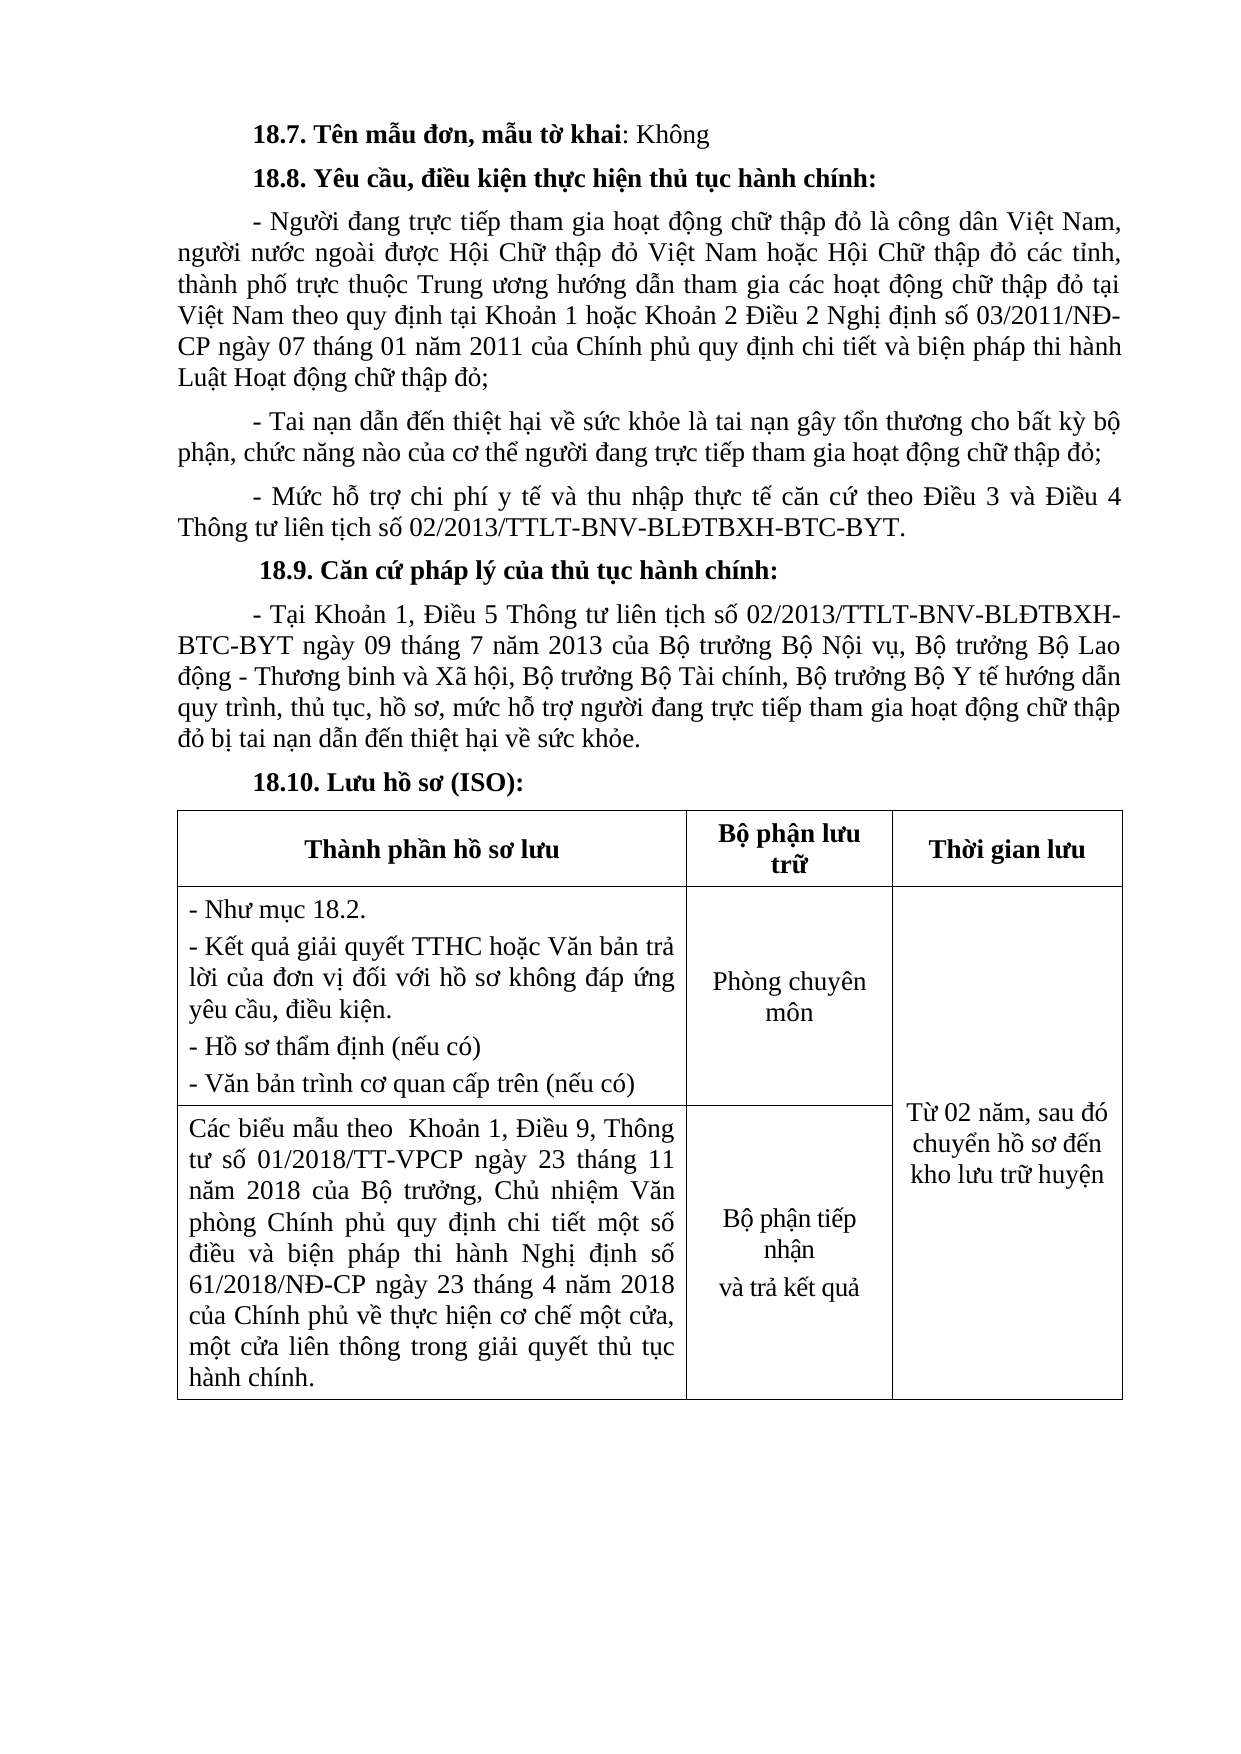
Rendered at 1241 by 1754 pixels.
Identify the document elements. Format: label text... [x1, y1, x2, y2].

table_header Bộ phận lưu trữ [687, 811, 892, 886]
table_cell Bộ phận tiếp nhận và trả kết quả [687, 1106, 892, 1399]
table_cell - Như mục 18.2. - Kết quả giải quyết TTHC hoặc Văn bản trả lời của đơn vị đối với hồ sơ không đáp ứng yêu cầu, điều kiện. - Hồ sơ thẩm định (nếu có) - Văn bản trình cơ quan cấp trên (nếu có) [178, 887, 686, 1105]
text - Tai nạn dẫn đến thiệt hại về sức khỏe là tai nạn gây tổn thương cho bất kỳ bộ phận, chức năng nào của cơ thể người đang trực tiếp tham gia hoạt động chữ thập đỏ; [177, 405, 1122, 467]
text 18.8. Yêu cầu, điều kiện thực hiện thủ tục hành chính: [177, 162, 1122, 193]
table_cell Các biểu mẫu theo Khoản 1, Điều 9, Thông tư số 01/2018/TT-VPCP ngày 23 tháng 11 năm 2018 của Bộ trưởng, Chủ nhiệm Văn phòng Chính phủ quy định chi tiết một số điều và biện pháp thi hành Nghị định số 61/2018/NĐ-CP ngày 23 tháng 4 năm 2018 của Chính phủ về thực hiện cơ chế một cửa, một cửa liên thông trong giải quyết thủ tục hành chính. [178, 1106, 686, 1399]
table_cell Phòng chuyên môn [687, 887, 892, 1105]
text - Người đang trực tiếp tham gia hoạt động chữ thập đỏ là công dân Việt Nam, người nước ngoài được Hội Chữ thập đỏ Việt Nam hoặc Hội Chữ thập đỏ các tỉnh, thành phố trực thuộc Trung ương hướng dẫn tham gia các hoạt động chữ thập đỏ tại Việt Nam theo quy định tại Khoản 1 hoặc Khoản 2 Điều 2 Nghị định số 03/2011/NĐ-CP ngày 07 tháng 01 năm 2011 của Chính phủ quy định chi tiết và biện pháp thi hành Luật Hoạt động chữ thập đỏ; [177, 205, 1122, 392]
table_header Thời gian lưu [893, 811, 1122, 886]
text - Tại Khoản 1, Điều 5 Thông tư liên tịch số 02/2013/TTLT-BNV-BLĐTBXH-BTC-BYT ngày 09 tháng 7 năm 2013 của Bộ trưởng Bộ Nội vụ, Bộ trưởng Bộ Lao động - Thương binh và Xã hội, Bộ trưởng Bộ Tài chính, Bộ trưởng Bộ Y tế hướng dẫn quy trình, thủ tục, hồ sơ, mức hỗ trợ người đang trực tiếp tham gia hoạt động chữ thập đỏ bị tai nạn dẫn đến thiệt hại về sức khỏe. [177, 598, 1122, 754]
text 18.9. Căn cứ pháp lý của thủ tục hành chính: [177, 554, 1122, 586]
text 18.10. Lưu hồ sơ (ISO): [177, 766, 1122, 797]
table_header Thành phần hồ sơ lưu [178, 811, 686, 886]
text 18.7. Tên mẫu đơn, mẫu tờ khai: Không [177, 118, 1122, 149]
table_cell Từ 02 năm, sau đó chuyển hồ sơ đến kho lưu trữ huyện [893, 887, 1122, 1399]
text - Mức hỗ trợ chi phí y tế và thu nhập thực tế căn cứ theo Điều 3 và Điều 4 Thông tư liên tịch số 02/2013/TTLT-BNV-BLĐTBXH-BTC-BYT. [177, 479, 1122, 542]
